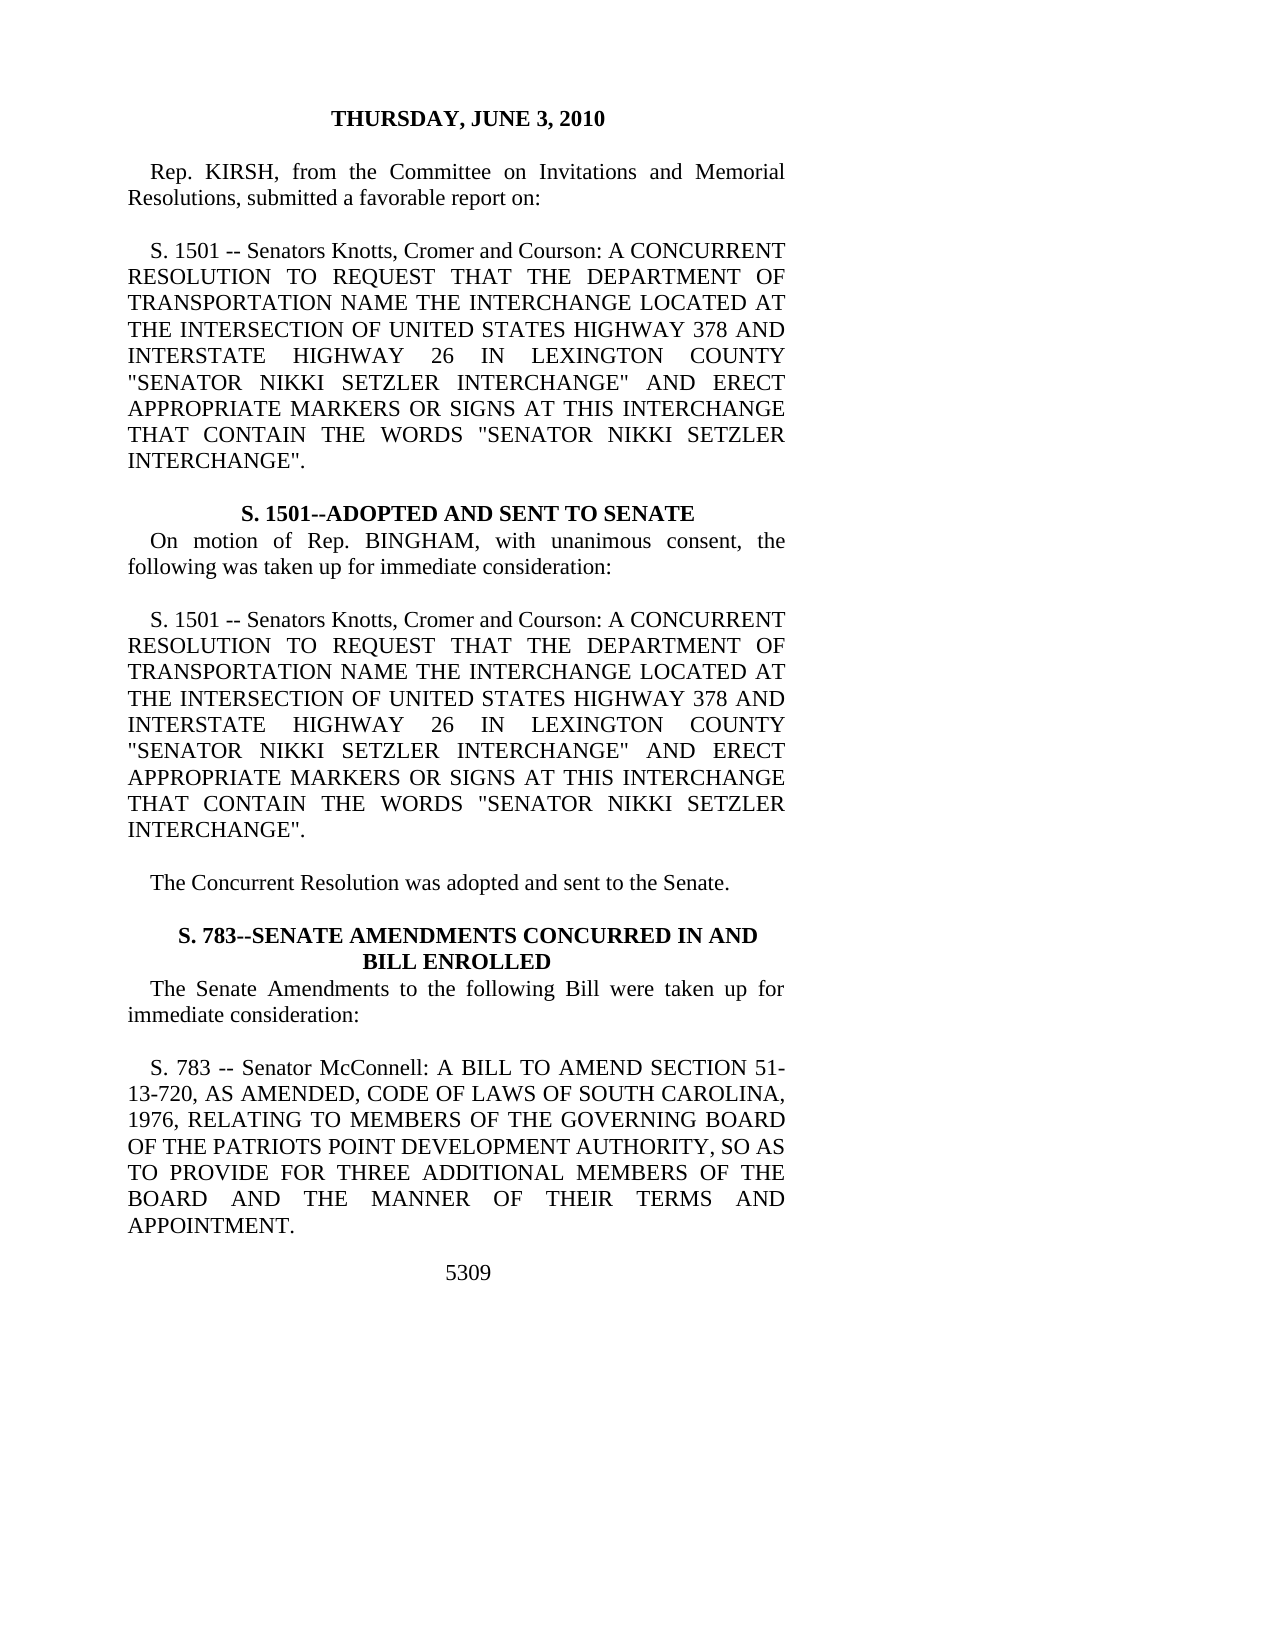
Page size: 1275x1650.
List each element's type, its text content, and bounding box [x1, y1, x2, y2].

text On motion of Rep. BINGHAM, with unanimous consent, the following was taken up for immediate consideration: [127, 527, 786, 579]
text S. 783--SENATE AMENDMENTS CONCURRED IN AND BILL ENROLLED [127, 922, 786, 975]
text S. 1501 -- Senators Knotts, Cromer and Courson: A CONCURRENT RESOLUTION TO REQUEST THAT THE DEPARTMENT OF TRANSPORTATION NAME THE INTERCHANGE LOCATED AT THE INTERSECTION OF UNITED STATES HIGHWAY 378 AND INTERSTATE HIGHWAY 26 IN LEXINGTON COUNTY "SENATOR NIKKI SETZLER INTERCHANGE" AND ERECT APPROPRIATE MARKERS OR SIGNS AT THIS INTERCHANGE THAT CONTAIN THE WORDS "SENATOR NIKKI SETZLER INTERCHANGE". [127, 606, 786, 843]
text S. 1501 -- Senators Knotts, Cromer and Courson: A CONCURRENT RESOLUTION TO REQUEST THAT THE DEPARTMENT OF TRANSPORTATION NAME THE INTERCHANGE LOCATED AT THE INTERSECTION OF UNITED STATES HIGHWAY 378 AND INTERSTATE HIGHWAY 26 IN LEXINGTON COUNTY "SENATOR NIKKI SETZLER INTERCHANGE" AND ERECT APPROPRIATE MARKERS OR SIGNS AT THIS INTERCHANGE THAT CONTAIN THE WORDS "SENATOR NIKKI SETZLER INTERCHANGE". [127, 237, 786, 474]
text Rep. KIRSH, from the Committee on Invitations and Memorial Resolutions, submitted a favorable report on: [127, 158, 786, 210]
text S. 1501--ADOPTED AND SENT TO SENATE [127, 500, 786, 527]
text The Concurrent Resolution was adopted and sent to the Senate. [127, 869, 786, 896]
text The Senate Amendments to the following Bill were taken up for immediate consideration: [127, 975, 786, 1027]
text S. 783 -- Senator McConnell: A BILL TO AMEND SECTION 51-13-720, AS AMENDED, CODE OF LAWS OF SOUTH CAROLINA, 1976, RELATING TO MEMBERS OF THE GOVERNING BOARD OF THE PATRIOTS POINT DEVELOPMENT AUTHORITY, SO AS TO PROVIDE FOR THREE ADDITIONAL MEMBERS OF THE BOARD AND THE MANNER OF THEIR TERMS AND APPOINTMENT. [127, 1054, 786, 1238]
